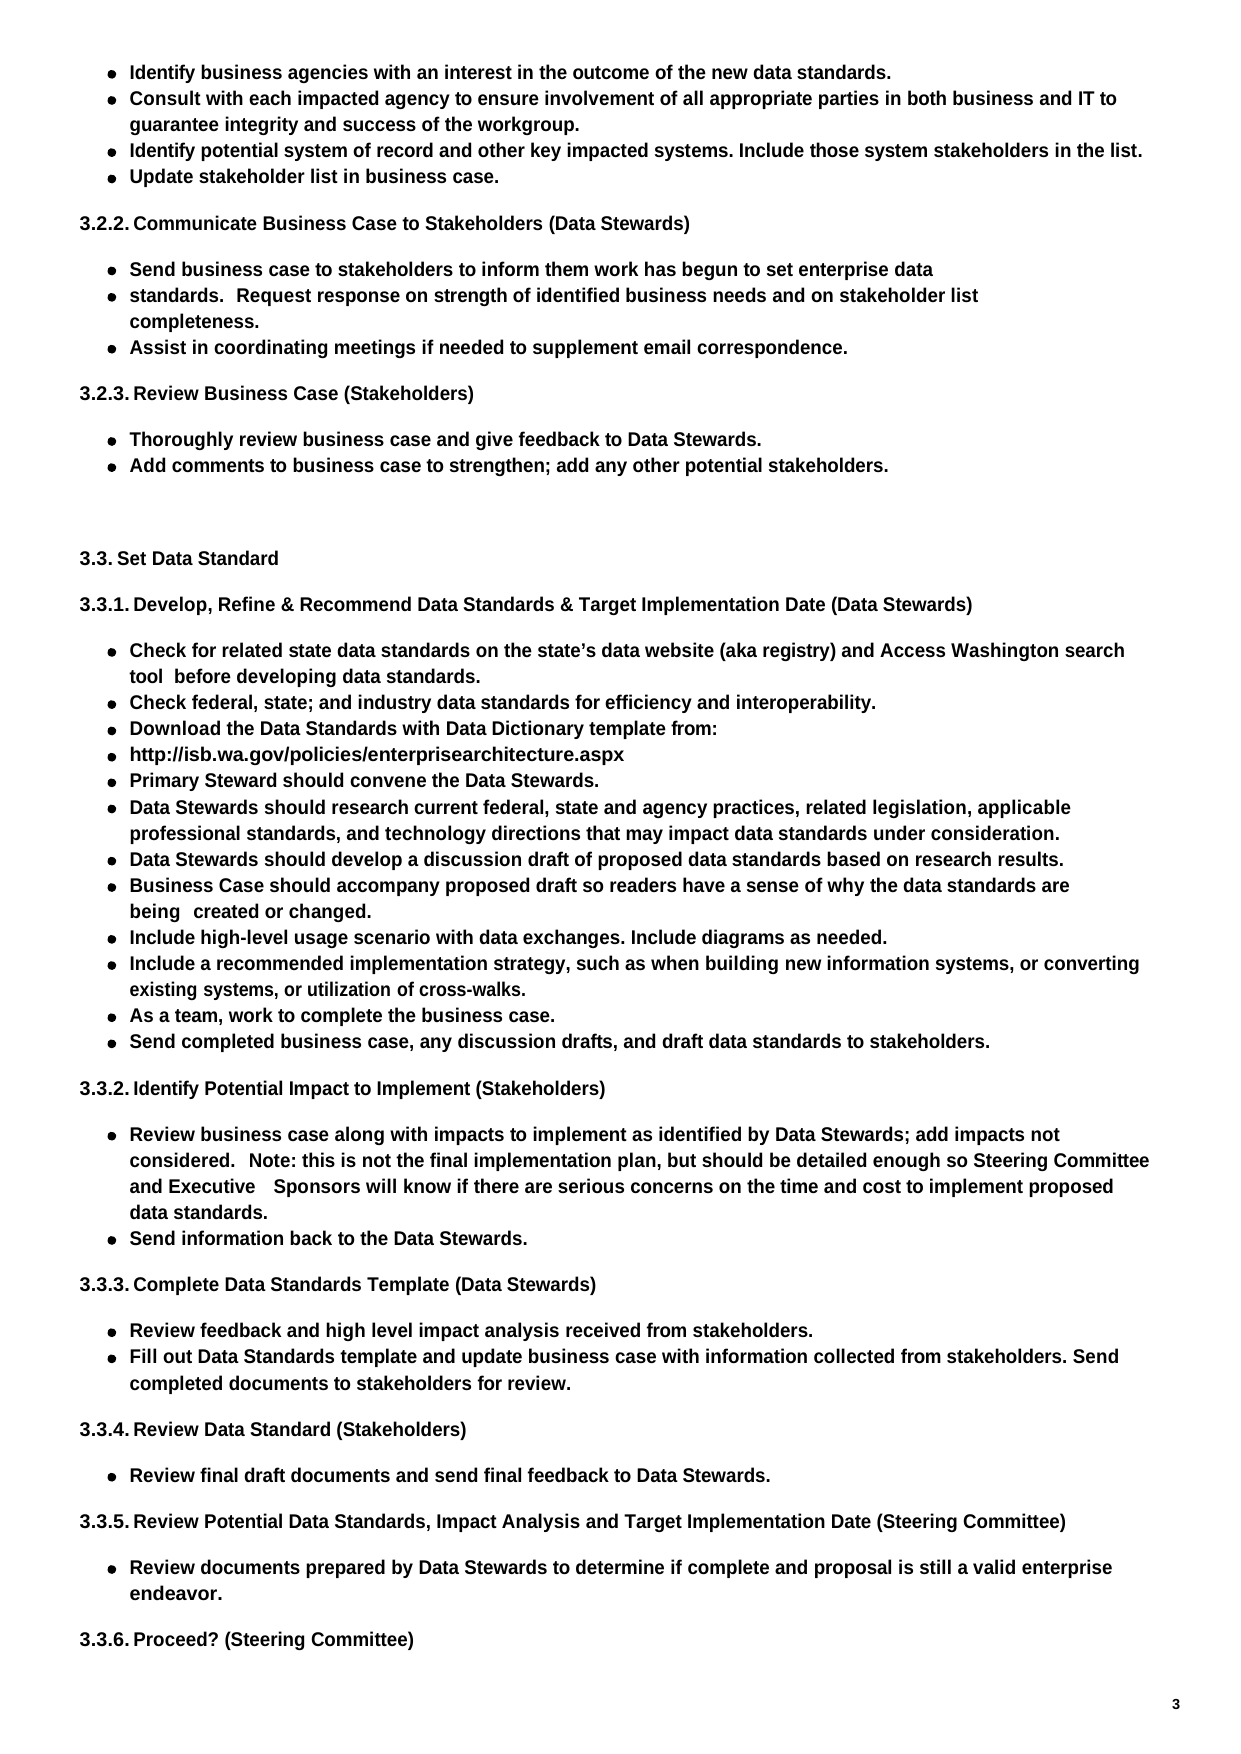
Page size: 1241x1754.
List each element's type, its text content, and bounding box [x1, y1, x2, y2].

text As a team, work to complete the business case. [129, 1004, 1192, 1027]
text Data Stewards should research current federal, state and agency practices, related legislation, applicable professional standards, and technology directions that may impact data standards under consideration. [129, 796, 1143, 844]
list Communicate Business Case to Stakeholders (Data Stewards) [79, 211, 1192, 234]
text Include high-level usage scenario with data exchanges. Include diagrams as needed. [129, 926, 1192, 949]
text Send information back to the Data Stewards. [129, 1227, 1192, 1250]
text Fill out Data Standards template and update business case with information collected from stakeholders. Send completed documents to stakeholders for review. [129, 1345, 1143, 1394]
text Identify potential system of record and other key impacted systems. Include those system stakeholders in the list. Update stakeholder list in business case. [129, 139, 1143, 188]
text Send completed business case, any discussion drafts, and draft data standards to stakeholders. [129, 1030, 1192, 1053]
text Primary Steward should convene the Data Stewards. [129, 769, 1192, 792]
text Add comments to business case to strengthen; add any other potential stakeholders. [129, 454, 1192, 477]
list Set Data Standard [79, 547, 1192, 569]
text Review final draft documents and send final feedback to Data Stewards. [129, 1464, 1192, 1486]
list Develop, Refine & Recommend Data Standards & Target Implementation Date (Data Stewards) [79, 593, 1192, 616]
text Check federal, state; and industry data standards for efficiency and interoperability. Download the Data Standards with Data Dictionary template from: http://isb.wa.gov/policies/enterprisearchitecture.aspx [129, 691, 919, 766]
text Thoroughly review business case and give feedback to Data Stewards. [129, 428, 1192, 451]
text Review business case along with impacts to implement as identified by Data Stewards; add impacts not considered. Note: this is not the final implementation plan, but should be detailed enough so Steering Committee and Executive Sponsors will know if there are serious concerns on the time and cost to implement proposed data standards. [129, 1123, 1155, 1223]
text Data Stewards should develop a discussion draft of proposed data standards based on research results. Business Case should accompany proposed draft so readers have a sense of why the data standards are being created or changed. [129, 848, 1116, 922]
text Review feedback and high level impact analysis received from stakeholders. [129, 1319, 1192, 1342]
list Review Data Standard (Stakeholders) [79, 1418, 1192, 1440]
list Proceed? (Steering Committee) [79, 1628, 1192, 1651]
text Review documents prepared by Data Stewards to determine if complete and proposal is still a valid enterprise endeavor. [129, 1556, 1143, 1605]
list Review Potential Data Standards, Impact Analysis and Target Implementation Date (Steering Committee) [79, 1510, 1192, 1533]
text Include a recommended implementation strategy, such as when building new information systems, or converting existing systems, or utilization of cross-walks. [129, 952, 1143, 1001]
text Identify business agencies with an interest in the outcome of the new data standards. [129, 61, 1192, 83]
list Complete Data Standards Template (Data Stewards) [79, 1273, 1192, 1296]
text Check for related state data standards on the state’s data website (aka registry) and Access Washington search tool before developing data standards. [129, 639, 1143, 688]
text Assist in coordinating meetings if needed to supplement email correspondence. [129, 336, 1192, 358]
text Send business case to stakeholders to inform them work has begun to set enterprise data standards. Request response on strength of identified business needs and on stakeholder list completeness. [129, 257, 1011, 332]
list Review Business Case (Stakeholders) [79, 382, 1192, 404]
list Identify Potential Impact to Implement (Stakeholders) [79, 1077, 1192, 1099]
text Consult with each impacted agency to ensure involvement of all appropriate parties in both business and IT to guarantee integrity and success of the workgroup. [129, 87, 1143, 136]
